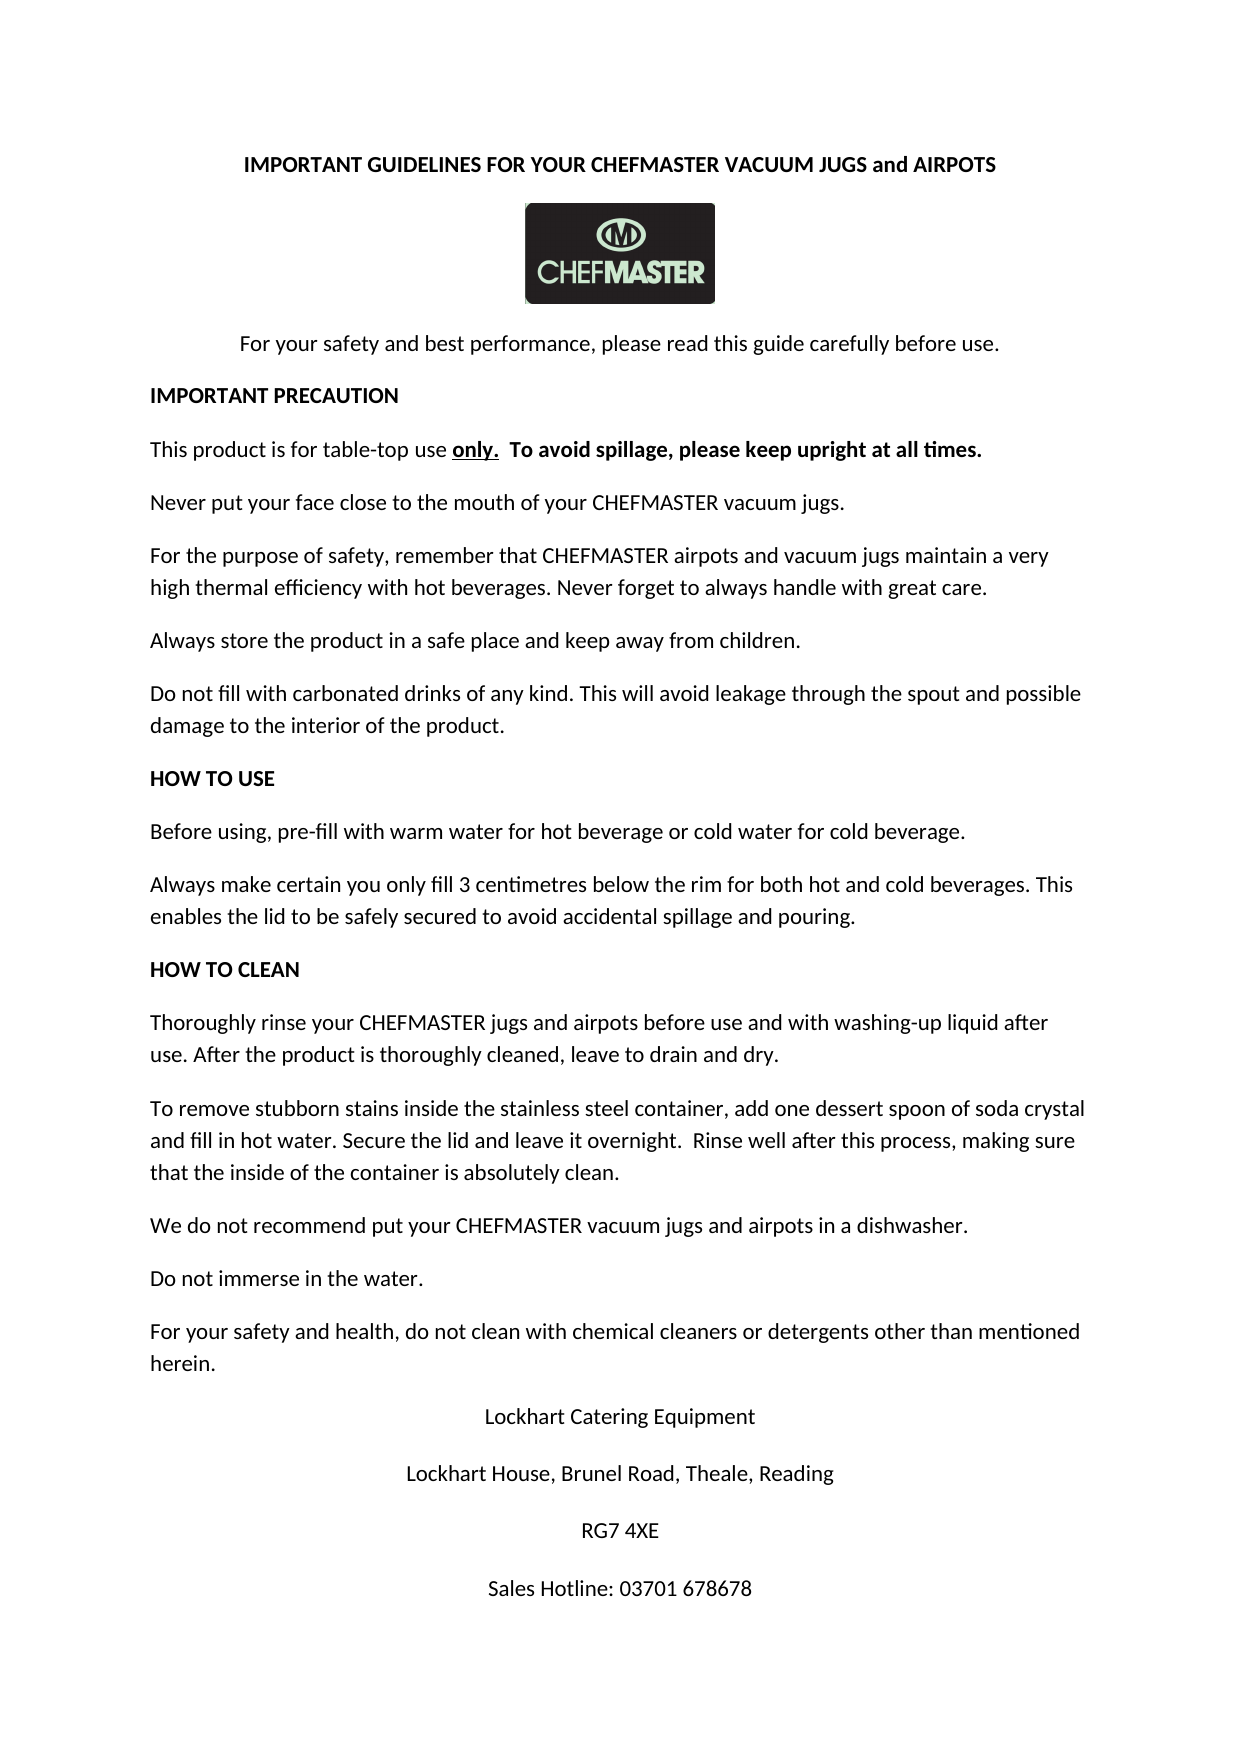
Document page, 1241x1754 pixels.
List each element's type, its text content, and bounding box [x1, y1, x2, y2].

text For your safety and best performance, please read this guide carefully before use. [150, 329, 1090, 357]
text Do not immerse in the water. [150, 1264, 1090, 1292]
text For your safety and health, do not clean with chemical cleaners or detergents other than mentioned herein. [150, 1317, 1090, 1377]
text For the purpose of safety, remember that CHEFMASTER airpots and vacuum jugs maintain a very high thermal efficiency with hot beverages. Never forget to always handle with great care. [150, 541, 1090, 601]
text IMPORTANT GUIDELINES FOR YOUR CHEFMASTER VACUUM JUGS and AIRPOTS [150, 150, 1090, 178]
text Never put your face close to the mouth of your CHEFMASTER vacuum jugs. [150, 488, 1090, 516]
text This product is for table-top use only. To avoid spillage, please keep upright at all times. [150, 435, 1090, 463]
text RG7 4XE [150, 1517, 1090, 1545]
text Always make certain you only fill 3 centimetres below the rim for both hot and cold beverages. This enables the lid to be safely secured to avoid accidental spillage and pouring. [150, 870, 1090, 930]
text Do not fill with carbonated drinks of any kind. This will avoid leakage through the spout and possible damage to the interior of the product. [150, 679, 1090, 739]
text Lockhart House, Brunel Road, Theale, Reading [150, 1459, 1090, 1487]
text Lockhart Catering Equipment [150, 1402, 1090, 1430]
text Sales Hotline: 03701 678678 [150, 1574, 1090, 1602]
text To remove stubborn stains inside the stainless steel container, add one dessert spoon of soda crystal and fill in hot water. Secure the lid and leave it overnight. Rinse well after this process, making sure that the inside of the container is absolutely clean. [150, 1094, 1090, 1186]
text IMPORTANT PRECAUTION [150, 382, 1090, 410]
text HOW TO USE [150, 764, 1090, 792]
text Before using, pre-fill with warm water for hot beverage or cold water for cold beverage. [150, 817, 1090, 845]
text HOW TO CLEAN [150, 955, 1090, 983]
text Always store the product in a safe place and keep away from children. [150, 626, 1090, 654]
text Thoroughly rinse your CHEFMASTER jugs and airpots before use and with washing-up liquid after use. After the product is thoroughly cleaned, leave to drain and dry. [150, 1008, 1090, 1069]
text We do not recommend put your CHEFMASTER vacuum jugs and airpots in a dishwasher. [150, 1211, 1090, 1239]
picture [525, 203, 715, 304]
